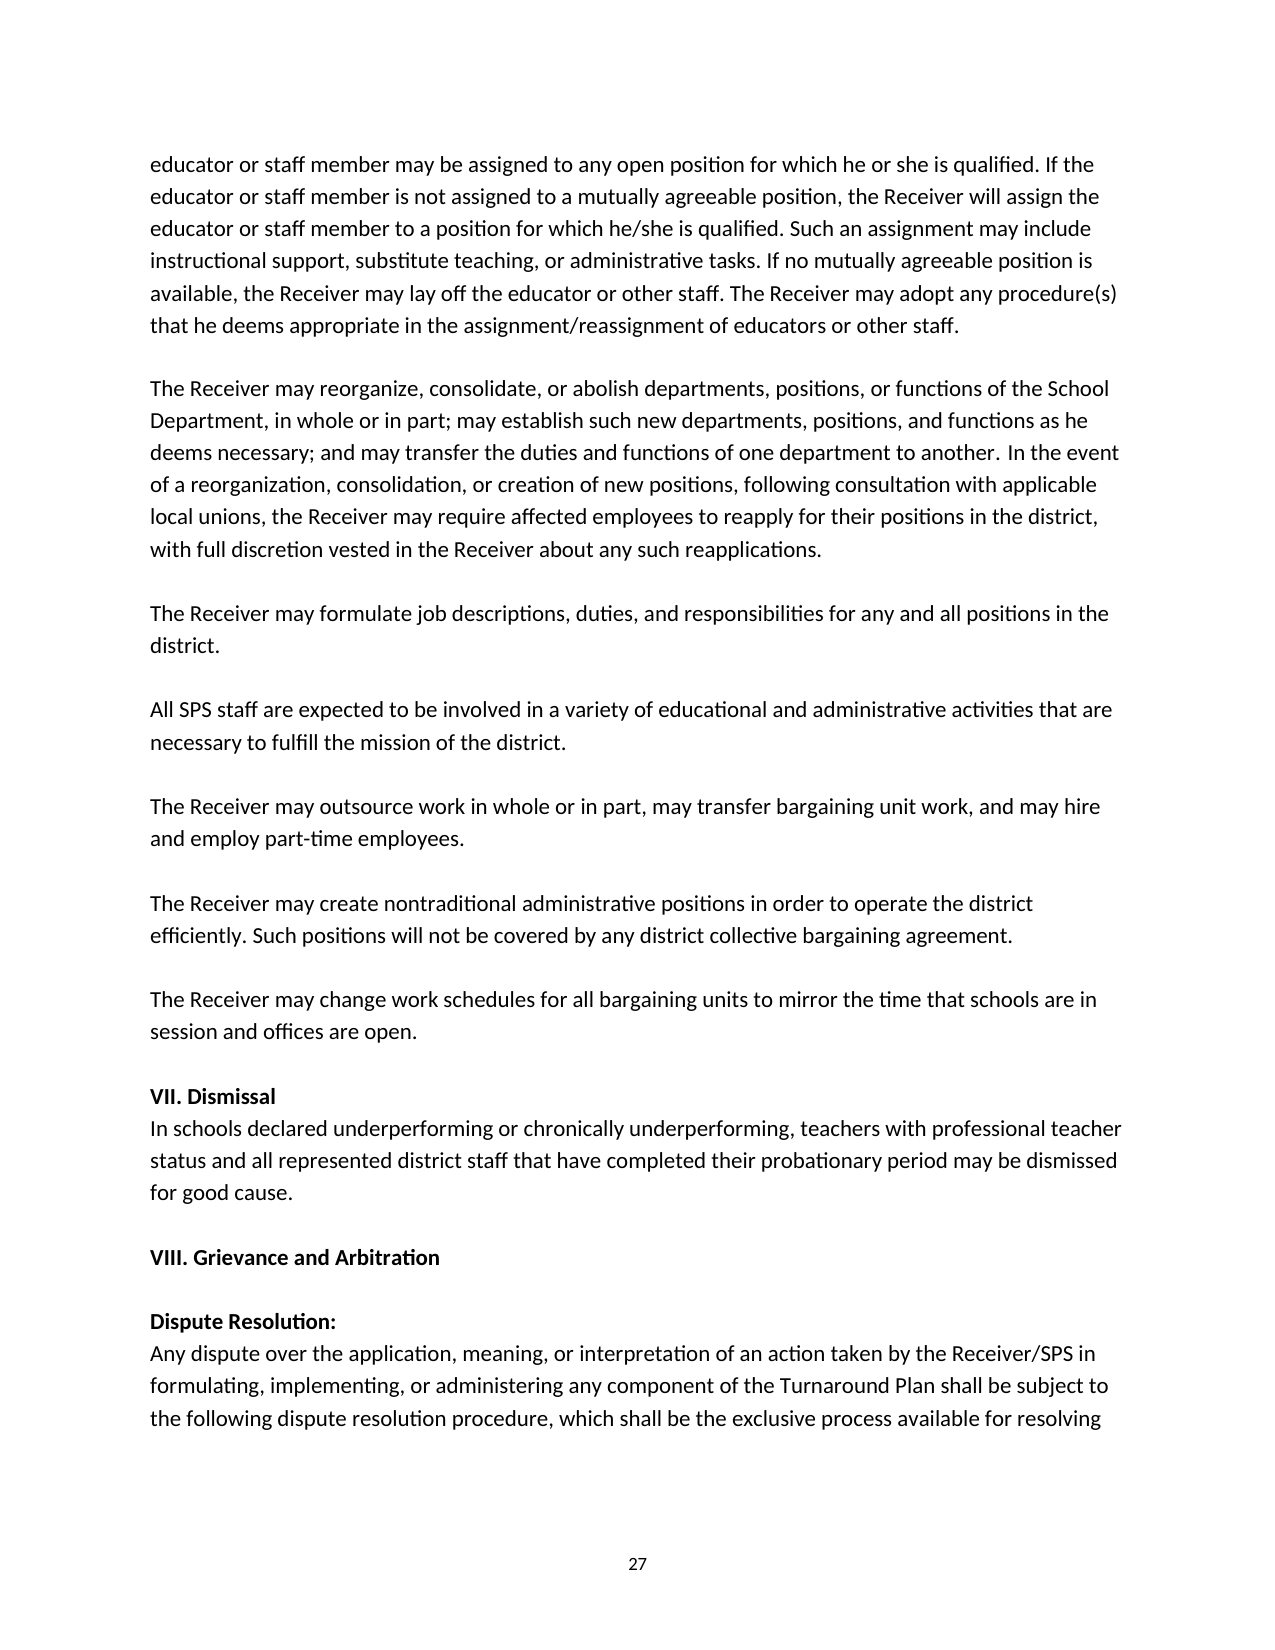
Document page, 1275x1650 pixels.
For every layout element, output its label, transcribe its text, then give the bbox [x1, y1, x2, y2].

text Dispute Resolution: [150, 1307, 1125, 1335]
text The Receiver may outsource work in whole or in part, may transfer bargaining unit work, and may hire and employ part-time employees. [150, 792, 1125, 852]
text In schools declared underperforming or chronically underperforming, teachers with professional teacher status and all represented district staff that have completed their probationary period may be dismissed for good cause. [150, 1114, 1125, 1206]
text The Receiver may create nontraditional administrative positions in order to operate the district efficiently. Such positions will not be covered by any district collective bargaining agreement. [150, 889, 1125, 949]
text VIII. Grievance and Arbitration [150, 1243, 1125, 1271]
text All SPS staff are expected to be involved in a variety of educational and administrative activities that are necessary to fulfill the mission of the district. [150, 696, 1125, 756]
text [150, 1339, 1125, 1432]
text The Receiver may formulate job descriptions, duties, and responsibilities for any and all positions in the district. [150, 599, 1125, 659]
text VII. Dismissal [150, 1082, 1125, 1110]
text The Receiver may reorganize, consolidate, or abolish departments, positions, or functions of the School Department, in whole or in part; may establish such new departments, positions, and functions as he deems necessary; and may transfer the duties and functions of one department to another. In the event of a reorganization, consolidation, or creation of new positions, following consultation with applicable local unions, the Receiver may require affected employees to reapply for their positions in the district, with full discretion vested in the Receiver about any such reapplications. [150, 374, 1125, 563]
text The Receiver may change work schedules for all bargaining units to mirror the time that schools are in session and offices are open. [150, 985, 1125, 1046]
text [150, 150, 1125, 339]
